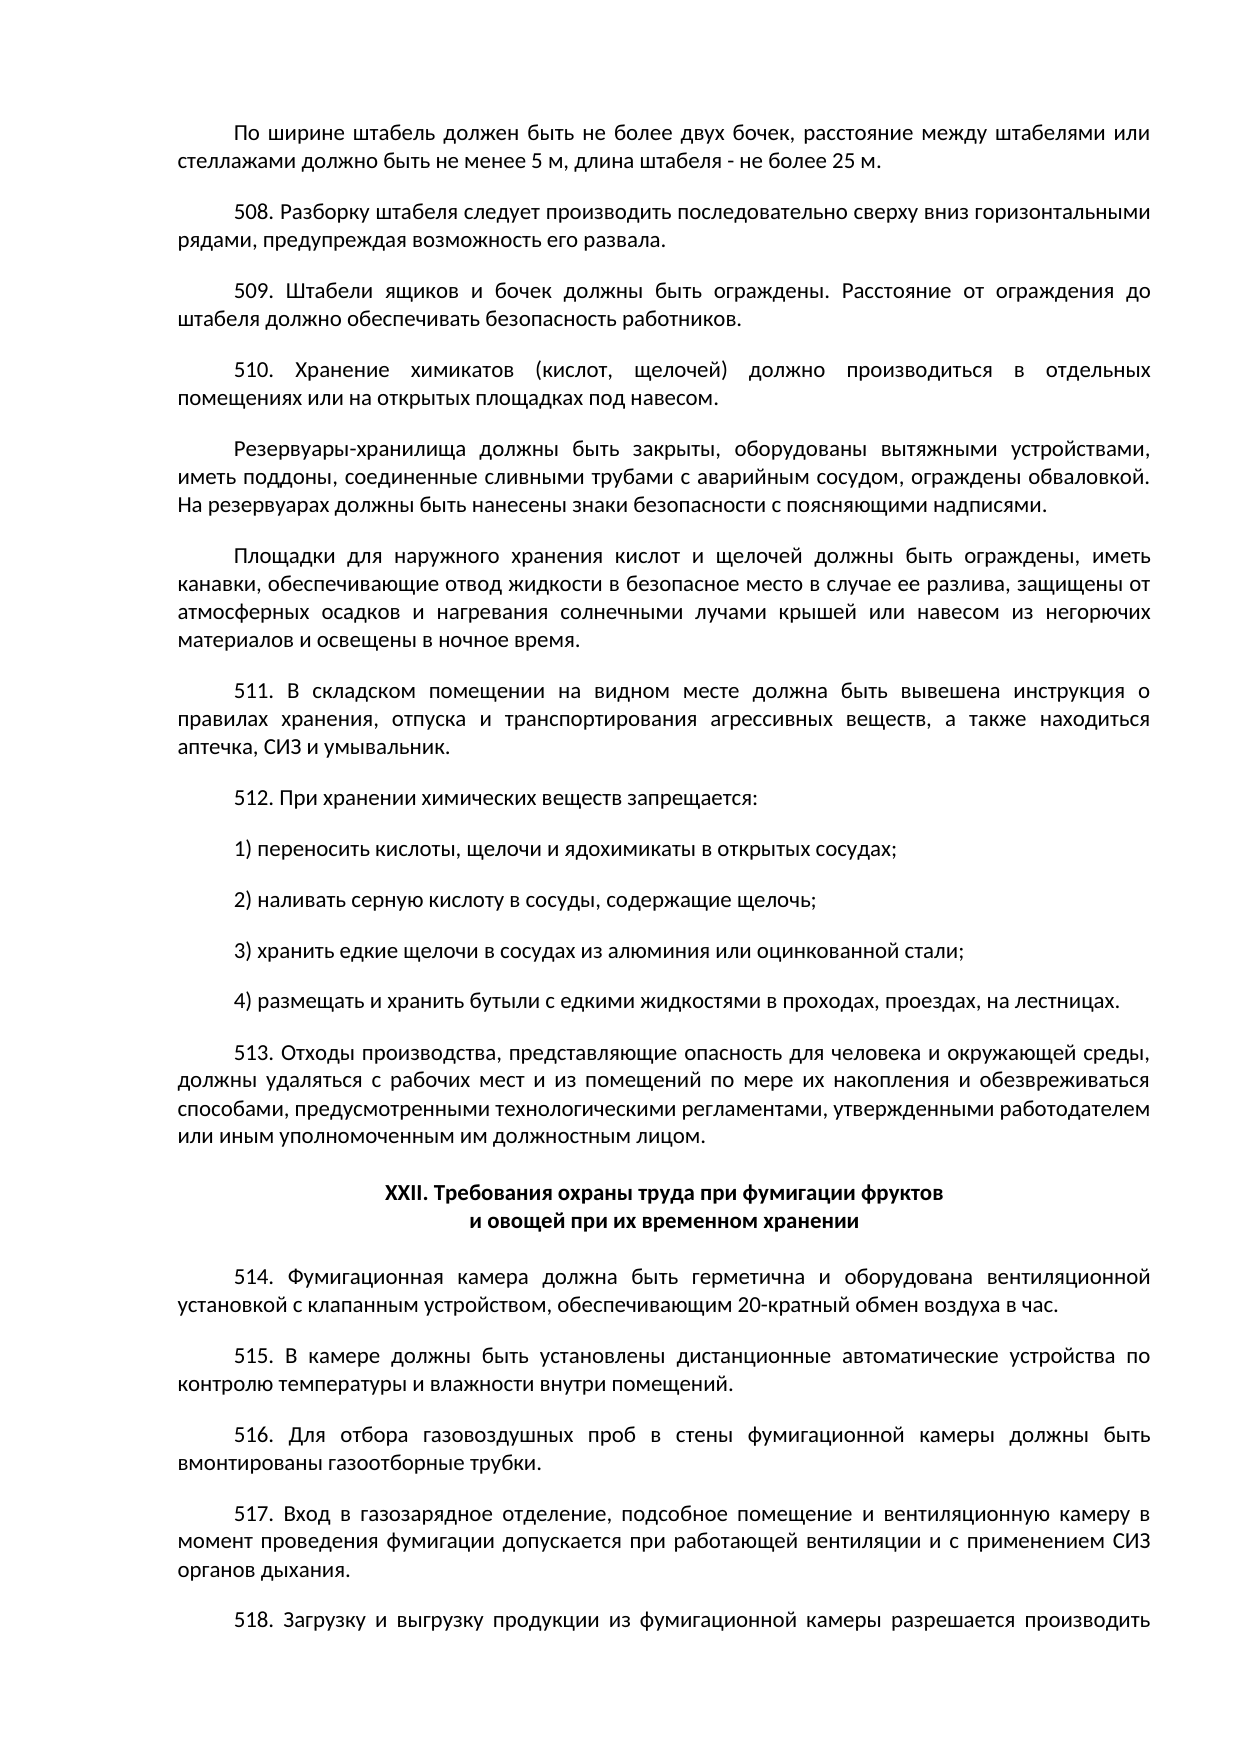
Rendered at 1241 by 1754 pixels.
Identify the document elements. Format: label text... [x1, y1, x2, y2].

text 514. Фумигационная камера должна быть герметична и оборудована вентиляционной установкой с клапанным устройством, обеспечивающим 20-кратный обмен воздуха в час. [177, 1262, 1152, 1318]
title и овощей при их временном хранении [177, 1206, 1152, 1234]
text По ширине штабель должен быть не более двух бочек, расстояние между штабелями или стеллажами должно быть не менее 5 м, длина штабеля - не более 25 м. [177, 118, 1152, 174]
text 4) размещать и хранить бутыли с едкими жидкостями в проходах, проездах, на лестницах. [177, 987, 1152, 1015]
text Площадки для наружного хранения кислот и щелочей должны быть ограждены, иметь канавки, обеспечивающие отвод жидкости в безопасное место в случае ее разлива, защищены от атмосферных осадков и нагревания солнечными лучами крышей или навесом из негорючих материалов и освещены в ночное время. [177, 541, 1152, 653]
text Резервуары-хранилища должны быть закрыты, оборудованы вытяжными устройствами, иметь поддоны, соединенные сливными трубами с аварийным сосудом, ограждены обваловкой. На резервуарах должны быть нанесены знаки безопасности с поясняющими надписями. [177, 434, 1152, 518]
text 516. Для отбора газовоздушных проб в стены фумигационной камеры должны быть вмонтированы газоотборные трубки. [177, 1420, 1152, 1476]
text 512. При хранении химических веществ запрещается: [177, 783, 1152, 811]
text 513. Отходы производства, представляющие опасность для человека и окружающей среды, должны удаляться с рабочих мест и из помещений по мере их накопления и обезвреживаться способами, предусмотренными технологическими регламентами, утвержденными работодателем или иным уполномоченным им должностным лицом. [177, 1038, 1152, 1150]
text 3) хранить едкие щелочи в сосудах из алюминия или оцинкованной стали; [177, 936, 1152, 964]
text 2) наливать серную кислоту в сосуды, содержащие щелочь; [177, 885, 1152, 913]
text 510. Хранение химикатов (кислот, щелочей) должно производиться в отдельных помещениях или на открытых площадках под навесом. [177, 355, 1152, 411]
text 508. Разборку штабеля следует производить последовательно сверху вниз горизонтальными рядами, предупреждая возможность его развала. [177, 197, 1152, 253]
text 515. В камере должны быть установлены дистанционные автоматические устройства по контролю температуры и влажности внутри помещений. [177, 1341, 1152, 1397]
title XXII. Требования охраны труда при фумигации фруктов [177, 1178, 1152, 1206]
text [177, 1606, 1152, 1634]
text 517. Вход в газозарядное отделение, подсобное помещение и вентиляционную камеру в момент проведения фумигации допускается при работающей вентиляции и с применением СИЗ органов дыхания. [177, 1499, 1152, 1583]
text 1) переносить кислоты, щелочи и ядохимикаты в открытых сосудах; [177, 834, 1152, 862]
text 509. Штабели ящиков и бочек должны быть ограждены. Расстояние от ограждения до штабеля должно обеспечивать безопасность работников. [177, 276, 1152, 332]
text 511. В складском помещении на видном месте должна быть вывешена инструкция о правилах хранения, отпуска и транспортирования агрессивных веществ, а также находиться аптечка, СИЗ и умывальник. [177, 676, 1152, 760]
